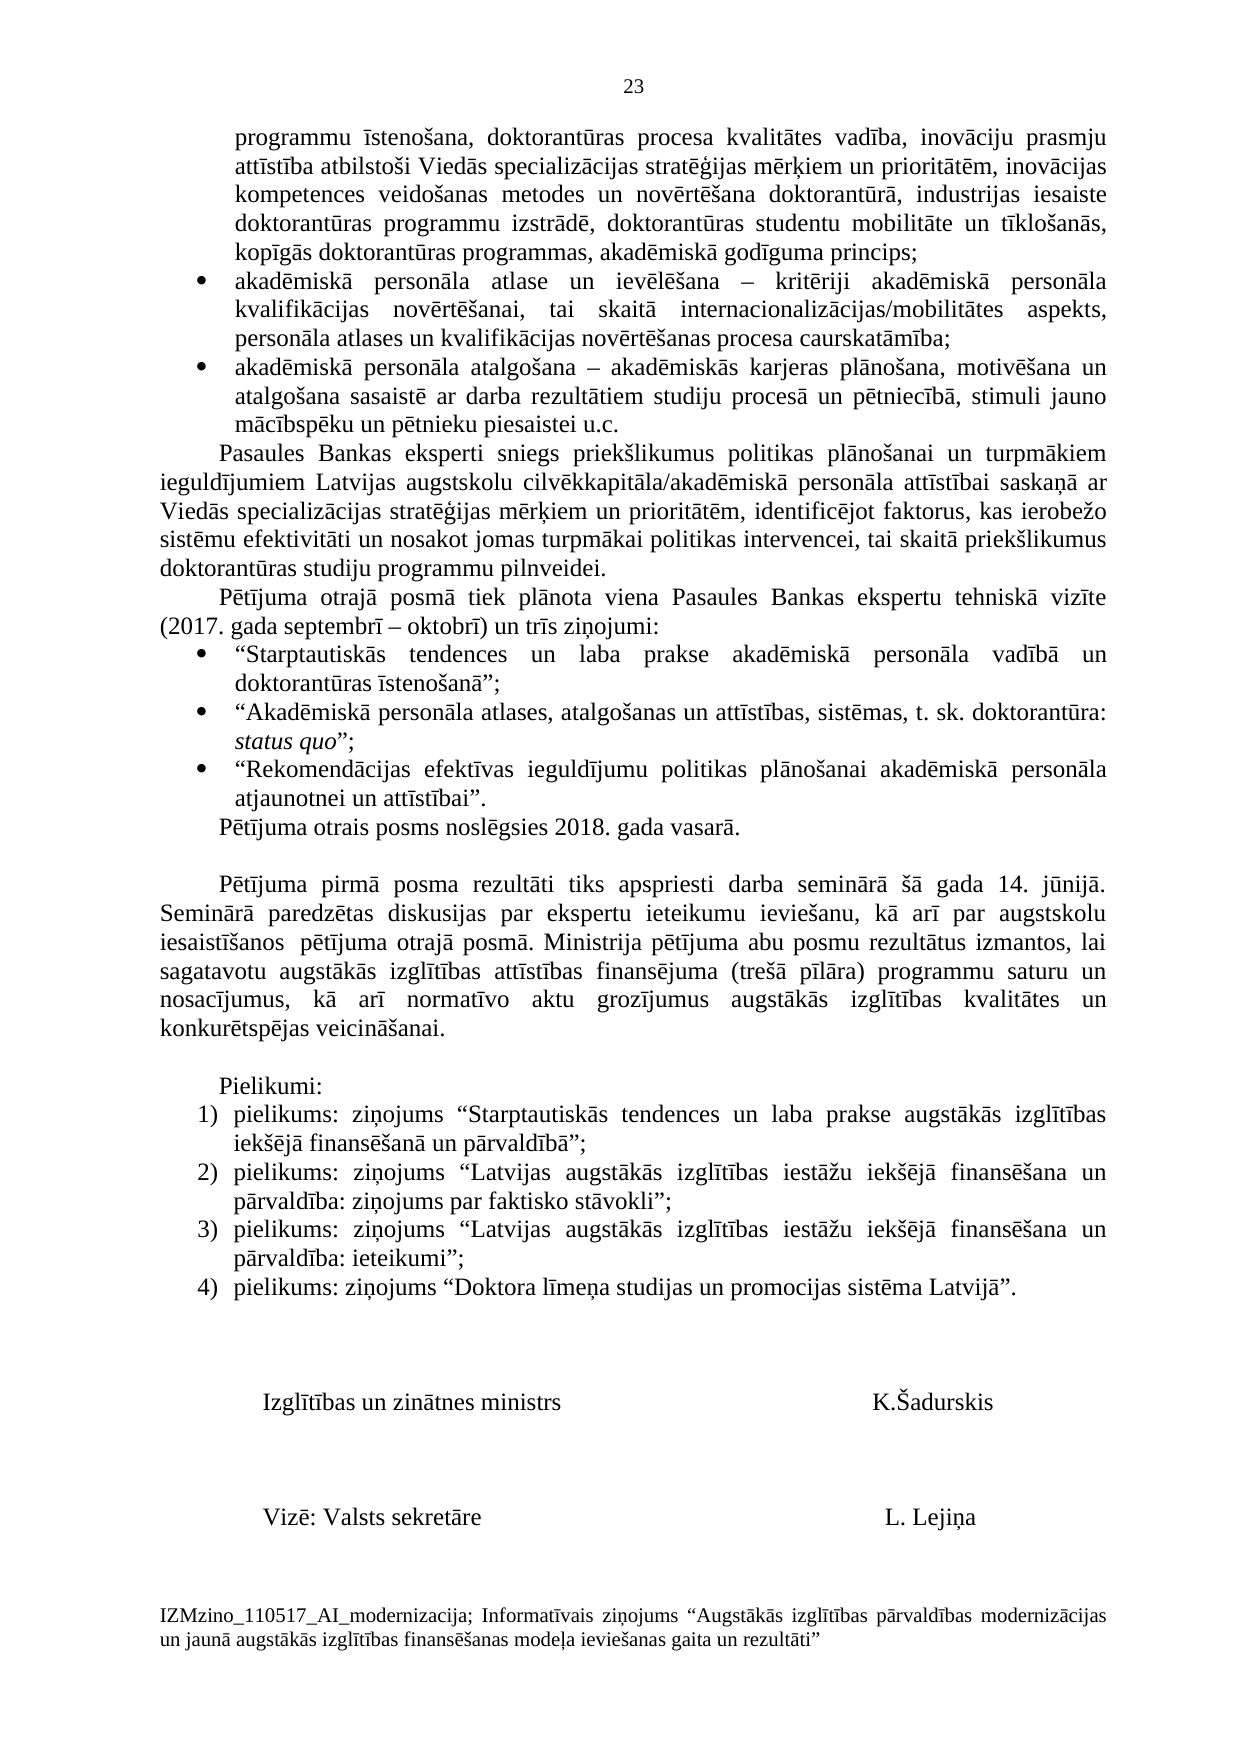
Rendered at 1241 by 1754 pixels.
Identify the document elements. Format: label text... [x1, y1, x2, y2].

list “Starptautiskās tendences un laba prakse akadēmiskā personāla vadībā un doktorantūras īstenošanā”; [197, 639, 1107, 697]
text Pētījuma otrajā posmā tiek plānota viena Pasaules Bankas ekspertu tehniskā vizīte (2017. gada septembrī – oktobrī) un trīs ziņojumi: [159, 582, 1107, 639]
text Pasaules Bankas eksperti sniegs priekšlikumus politikas plānošanai un turpmākiem ieguldījumiem Latvijas augstskolu cilvēkkapitāla/akadēmiskā personāla attīstībai saskaņā ar Viedās specializācijas stratēģijas mērķiem un prioritātēm, identificējot faktorus, kas ierobežo sistēmu efektivitāti un nosakot jomas turpmākai politikas intervencei, tai skaitā priekšlikumus doktorantūras studiju programmu pilnveidei. [159, 438, 1107, 582]
text Pētījuma pirmā posma rezultāti tiks apspriesti darba seminārā šā gada 14. jūnijā. Seminārā paredzētas diskusijas par ekspertu ieteikumu ieviešanu, kā arī par augstskolu iesaistīšanos pētījuma otrajā posmā. Ministrija pētījuma abu posmu rezultātus izmantos, lai sagatavotu augstākās izglītības attīstības finansējuma (trešā pīlāra) programmu saturu un nosacījumus, kā arī normatīvo aktu grozījumus augstākās izglītības kvalitātes un konkurētspējas veicināšanai. [159, 869, 1107, 1042]
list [197, 122, 1107, 266]
text Vizē: Valsts sekretāre L. Lejiņa [159, 1502, 1107, 1531]
list akadēmiskā personāla atlase un ievēlēšana – kritēriji akadēmiskā personāla kvalifikācijas novērtēšanai, tai skaitā internacionalizācijas/mobilitātes aspekts, personāla atlases un kvalifikācijas novērtēšanas procesa caurskatāmība; [197, 266, 1107, 352]
list pielikums: ziņojums “Latvijas augstākās izglītības iestāžu iekšējā finansēšana un pārvaldība: ziņojums par faktisko stāvokli”; [197, 1157, 1107, 1214]
text Pielikumi: [159, 1071, 1107, 1099]
list akadēmiskā personāla atalgošana – akadēmiskās karjeras plānošana, motivēšana un atalgošana sasaistē ar darba rezultātiem studiju procesā un pētniecībā, stimuli jauno mācībspēku un pētnieku piesaistei u.c. [197, 352, 1107, 438]
list “Rekomendācijas efektīvas ieguldījumu politikas plānošanai akadēmiskā personāla atjaunotnei un attīstībai”. [197, 754, 1107, 812]
list pielikums: ziņojums “Doktora līmeņa studijas un promocijas sistēma Latvijā”. [197, 1272, 1107, 1301]
list pielikums: ziņojums “Starptautiskās tendences un laba prakse augstākās izglītības iekšējā finansēšanā un pārvaldībā”; [197, 1099, 1107, 1157]
list pielikums: ziņojums “Latvijas augstākās izglītības iestāžu iekšējā finansēšana un pārvaldība: ieteikumi”; [197, 1214, 1107, 1272]
text Izglītības un zinātnes ministrs K.Šadurskis [159, 1387, 1107, 1416]
text Pētījuma otrais posms noslēgsies 2018. gada vasarā. [159, 812, 1107, 841]
list “Akadēmiskā personāla atlases, atalgošanas un attīstības, sistēmas, t. sk. doktorantūra: status quo”; [197, 697, 1107, 754]
